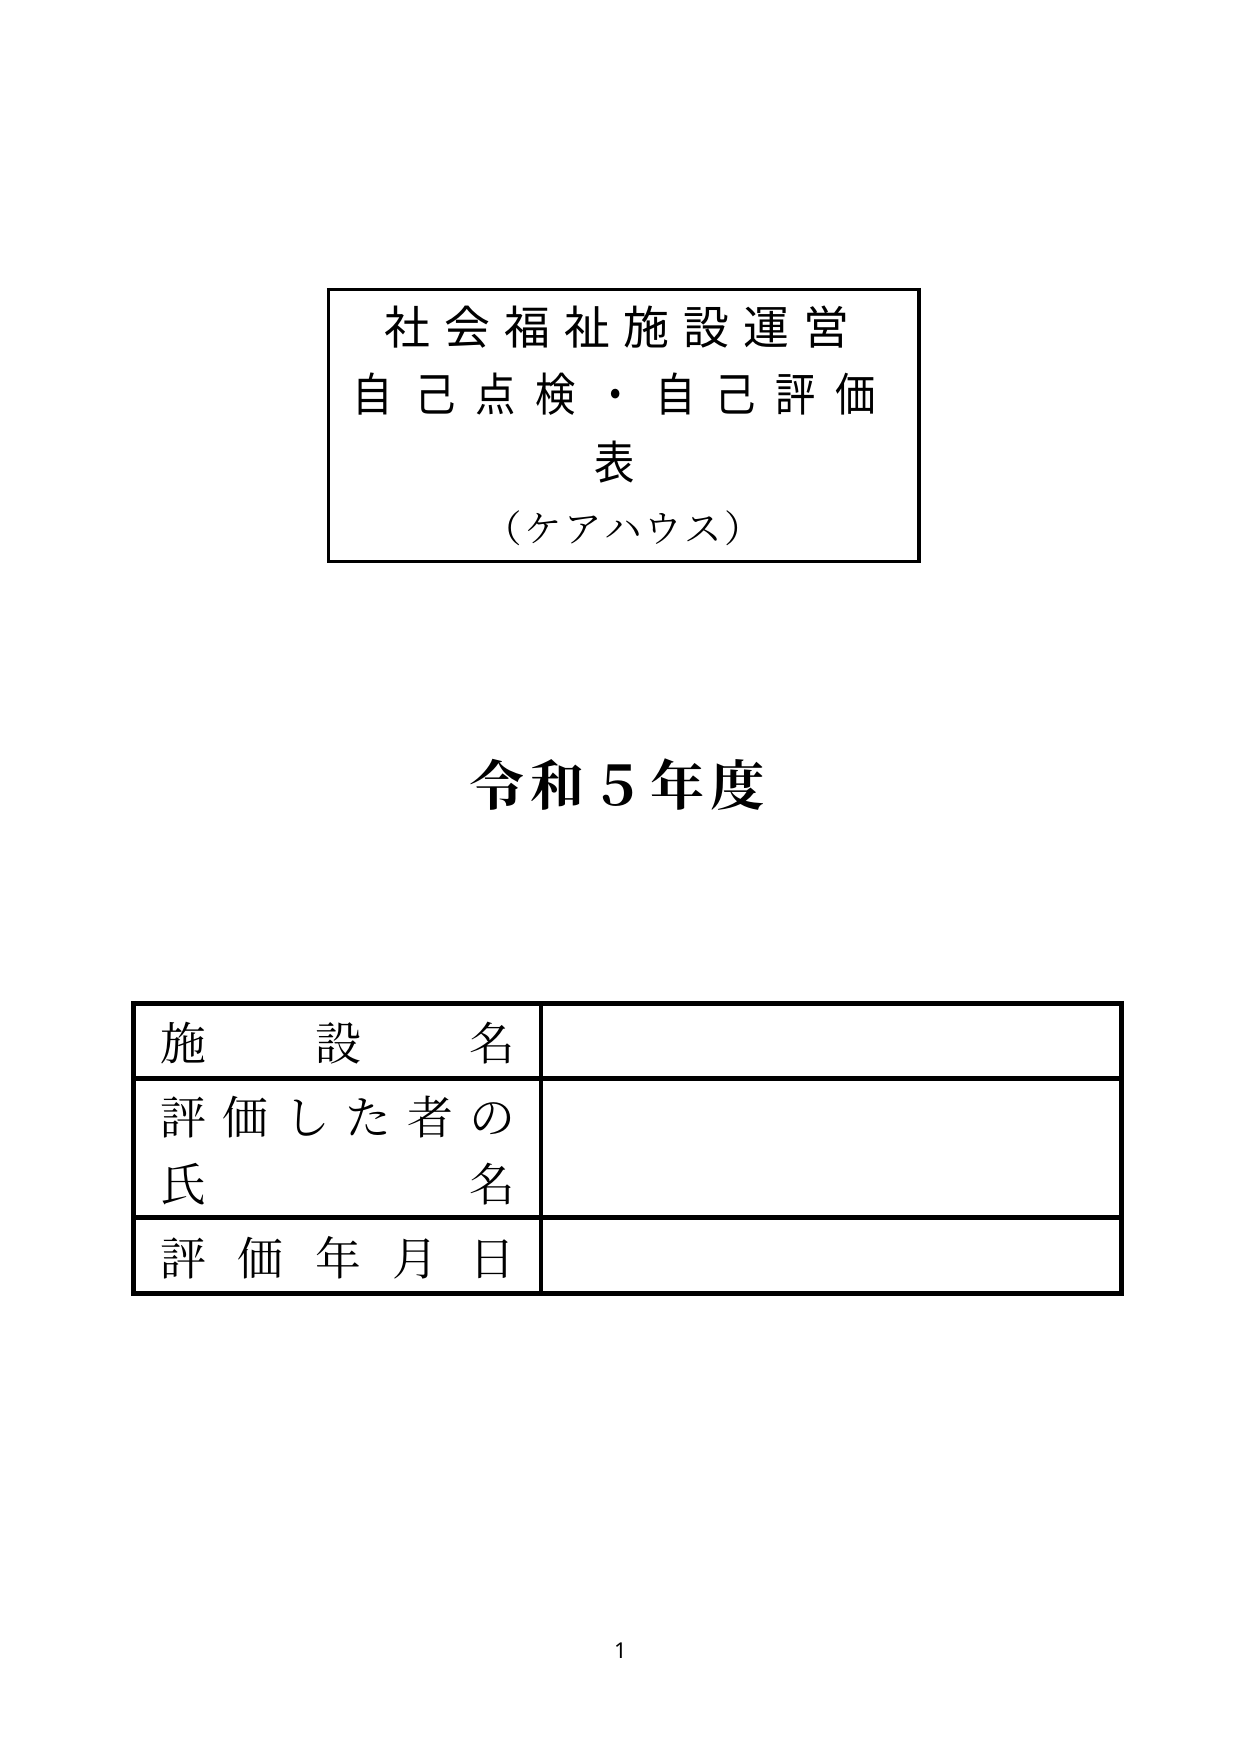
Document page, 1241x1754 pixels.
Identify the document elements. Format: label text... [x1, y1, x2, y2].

text 令和５年度 [120, 732, 1120, 832]
table_cell [543, 1220, 1119, 1291]
table_cell 評価年月日 [136, 1220, 539, 1291]
table_header 社会福祉施設運営 自己点検・自己評価表 （ケアハウス） [330, 291, 917, 560]
table_cell 評価した者の氏名 [136, 1081, 539, 1215]
table_header [543, 1006, 1119, 1076]
table_header 施設名 [136, 1006, 539, 1076]
table_cell [543, 1081, 1119, 1215]
